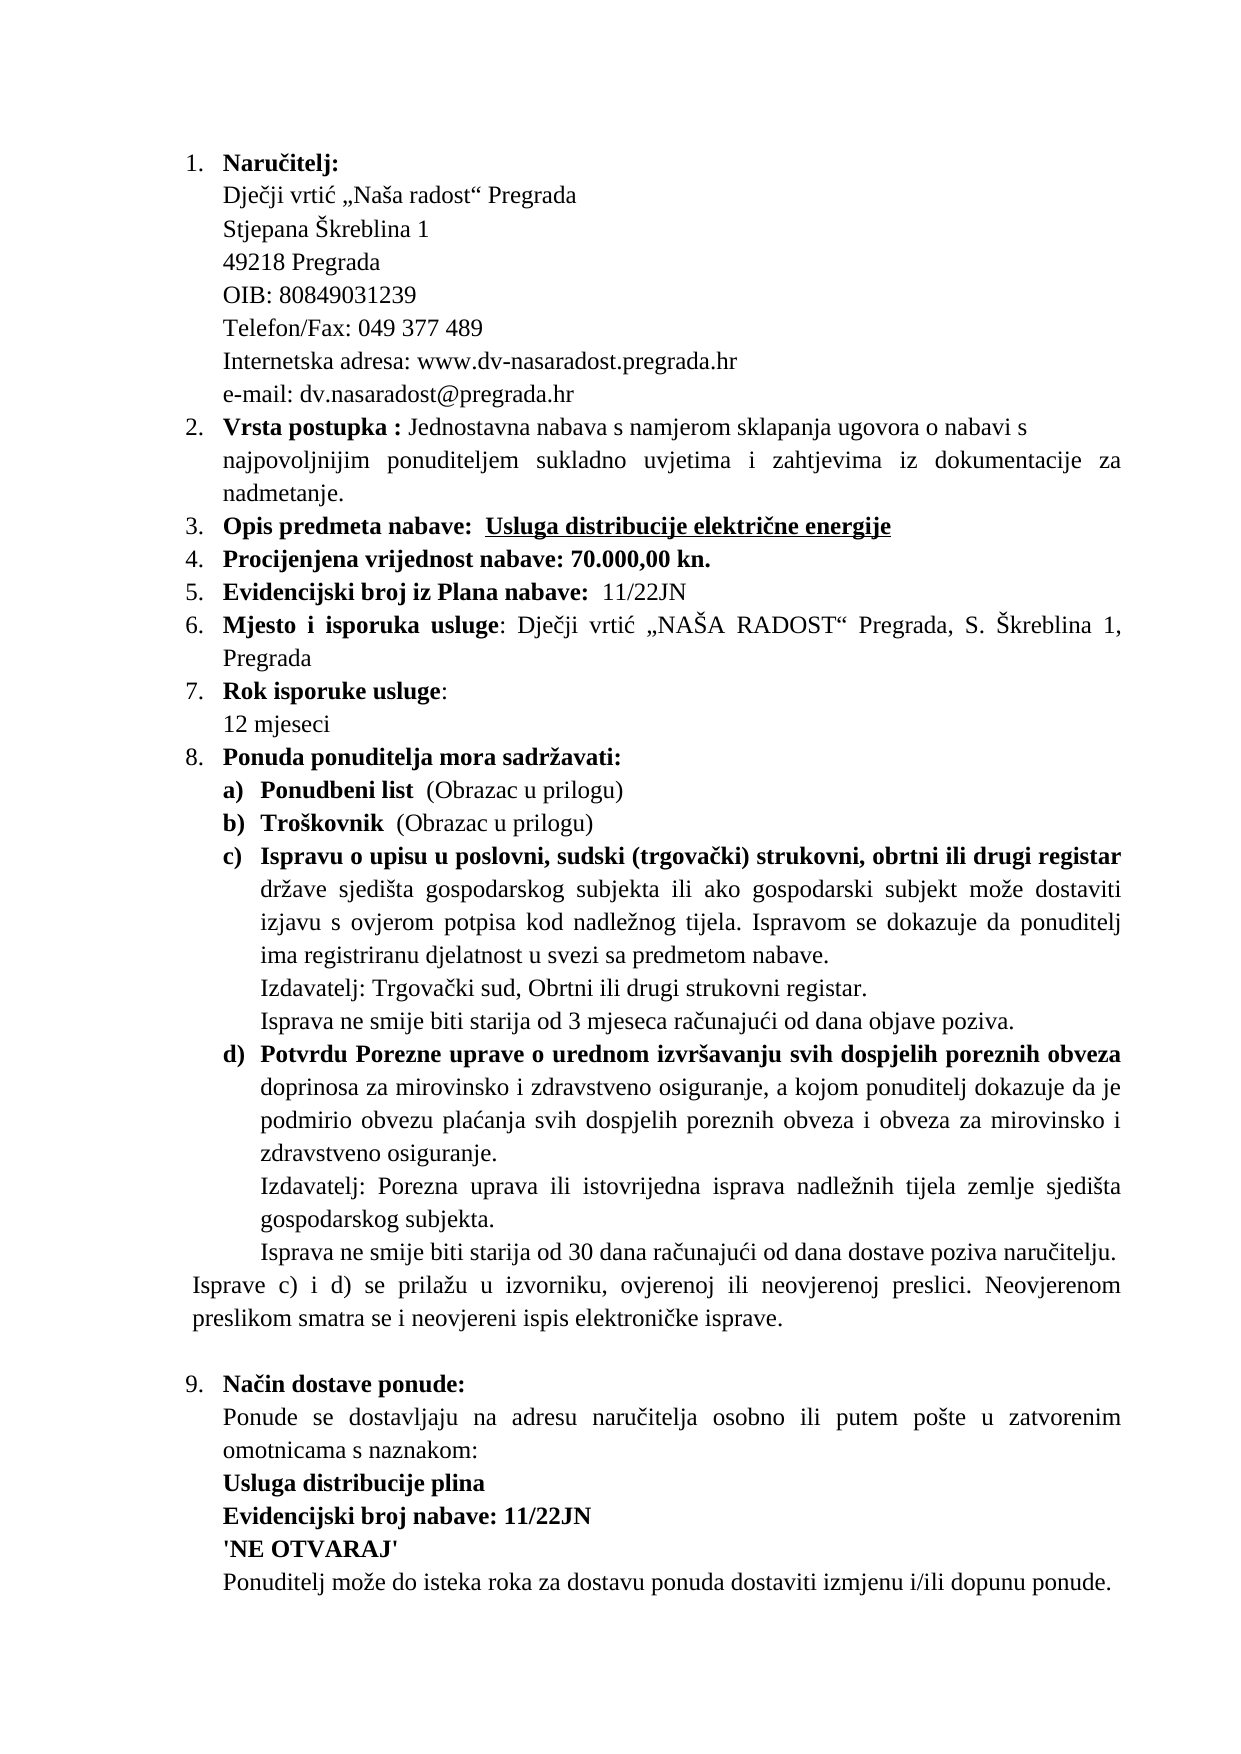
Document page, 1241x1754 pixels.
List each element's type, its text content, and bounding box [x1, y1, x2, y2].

list Ispravu o upisu u poslovni, sudski (trgovački) strukovni, obrtni ili drugi registar države sjedišta gospodarskog subjekta ili ako gospodarski subjekt može dostaviti izjavu s ovjerom potpisa kod nadležnog tijela. Ispravom se dokazuje da ponuditelj ima registriranu djelatnost u svezi sa predmetom nabave. [223, 841, 1122, 969]
list Ponudbeni list (Obrazac u prilogu) [223, 775, 1122, 804]
list Ponuditelj može do isteka roka za dostavu ponuda dostaviti izmjenu i/ili dopunu ponude. [223, 1567, 1122, 1596]
list Ponude se dostavljaju na adresu naručitelja osobno ili putem pošte u zatvorenim omotnicama s naznakom: [223, 1402, 1122, 1464]
list Internetska adresa: www.dv-nasaradost.pregrada.hr [223, 346, 1122, 374]
list Opis predmeta nabave: Usluga distribucije električne energije [185, 511, 1122, 539]
list Isprava ne smije biti starija od 30 dana računajući od dana dostave poziva naručitelju. [260, 1237, 1122, 1266]
list OIB: 80849031239 [223, 280, 1122, 308]
list Rok isporuke usluge: [185, 676, 1122, 705]
list Evidencijski broj nabave: 11/22JN [223, 1501, 1122, 1530]
list Ponuda ponuditelja mora sadržavati: [185, 742, 1122, 771]
list 'NE OTVARAJ' [223, 1534, 1122, 1563]
list Stjepana Škreblina 1 [223, 214, 1122, 242]
list Izdavatelj: Trgovački sud, Obrtni ili drugi strukovni registar. [260, 973, 1122, 1002]
list Usluga distribucije plina [223, 1468, 1122, 1497]
list Naručitelj: [185, 148, 1122, 176]
list Telefon/Fax: 049 377 489 [223, 313, 1122, 341]
list 49218 Pregrada [223, 247, 1122, 275]
list Procijenjena vrijednost nabave: 70.000,00 kn. [185, 544, 1122, 573]
list Potvrdu Porezne uprave o urednom izvršavanju svih dospjelih poreznih obveza doprinosa za mirovinsko i zdravstveno osiguranje, a kojom ponuditelj dokazuje da je podmirio obvezu plaćanja svih dospjelih poreznih obveza i obveza za mirovinsko i zdravstveno osiguranje. [223, 1039, 1122, 1167]
list Isprave c) i d) se prilažu u izvorniku, ovjerenoj ili neovjerenoj preslici. Neovjerenom preslikom smatra se i neovjereni ispis elektroničke isprave. [192, 1270, 1122, 1332]
list Troškovnik (Obrazac u prilogu) [223, 808, 1122, 837]
list Način dostave ponude: [185, 1369, 1122, 1398]
list 12 mjeseci [223, 709, 1122, 738]
list Evidencijski broj iz Plana nabave: 11/22JN [185, 577, 1122, 606]
list Izdavatelj: Porezna uprava ili istovrijedna isprava nadležnih tijela zemlje sjedišta gospodarskog subjekta. [260, 1171, 1122, 1233]
list najpovoljnijim ponuditeljem sukladno uvjetima i zahtjevima iz dokumentacije za nadmetanje. [223, 445, 1122, 507]
list Vrsta postupka : Jednostavna nabava s namjerom sklapanja ugovora o nabavi s [185, 412, 1122, 441]
list e-mail: dv.nasaradost@pregrada.hr [223, 379, 1122, 407]
list Dječji vrtić „Naša radost“ Pregrada [223, 181, 1122, 209]
list Isprava ne smije biti starija od 3 mjeseca računajući od dana objave poziva. [260, 1006, 1122, 1035]
list Mjesto i isporuka usluge: Dječji vrtić „NAŠA RADOST“ Pregrada, S. Škreblina 1, Pregrada [185, 610, 1122, 672]
